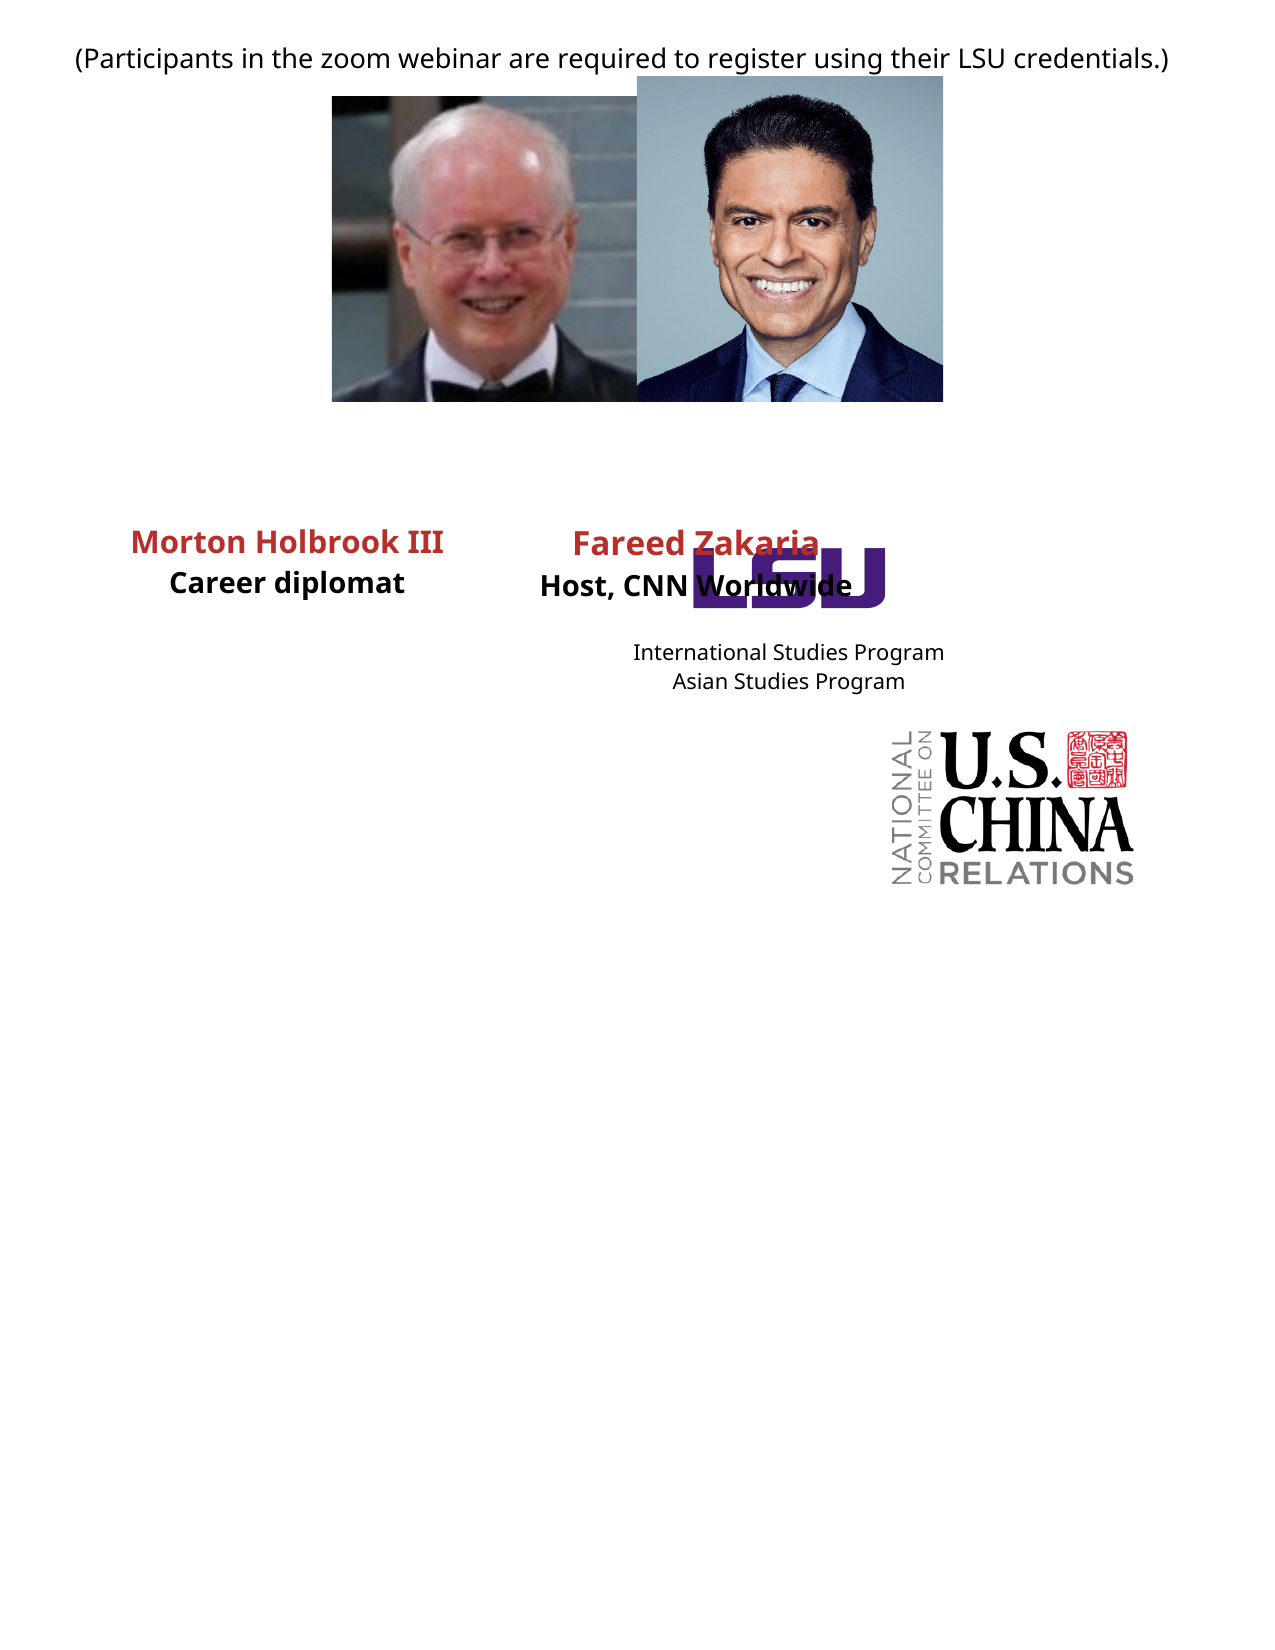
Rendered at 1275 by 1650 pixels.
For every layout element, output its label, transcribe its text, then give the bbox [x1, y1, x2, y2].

picture [891, 726, 1134, 888]
picture [685, 519, 893, 637]
text (Participants in the zoom webinar are required to register using their LSU credentials.) [75, 39, 1200, 76]
picture [331, 76, 944, 402]
